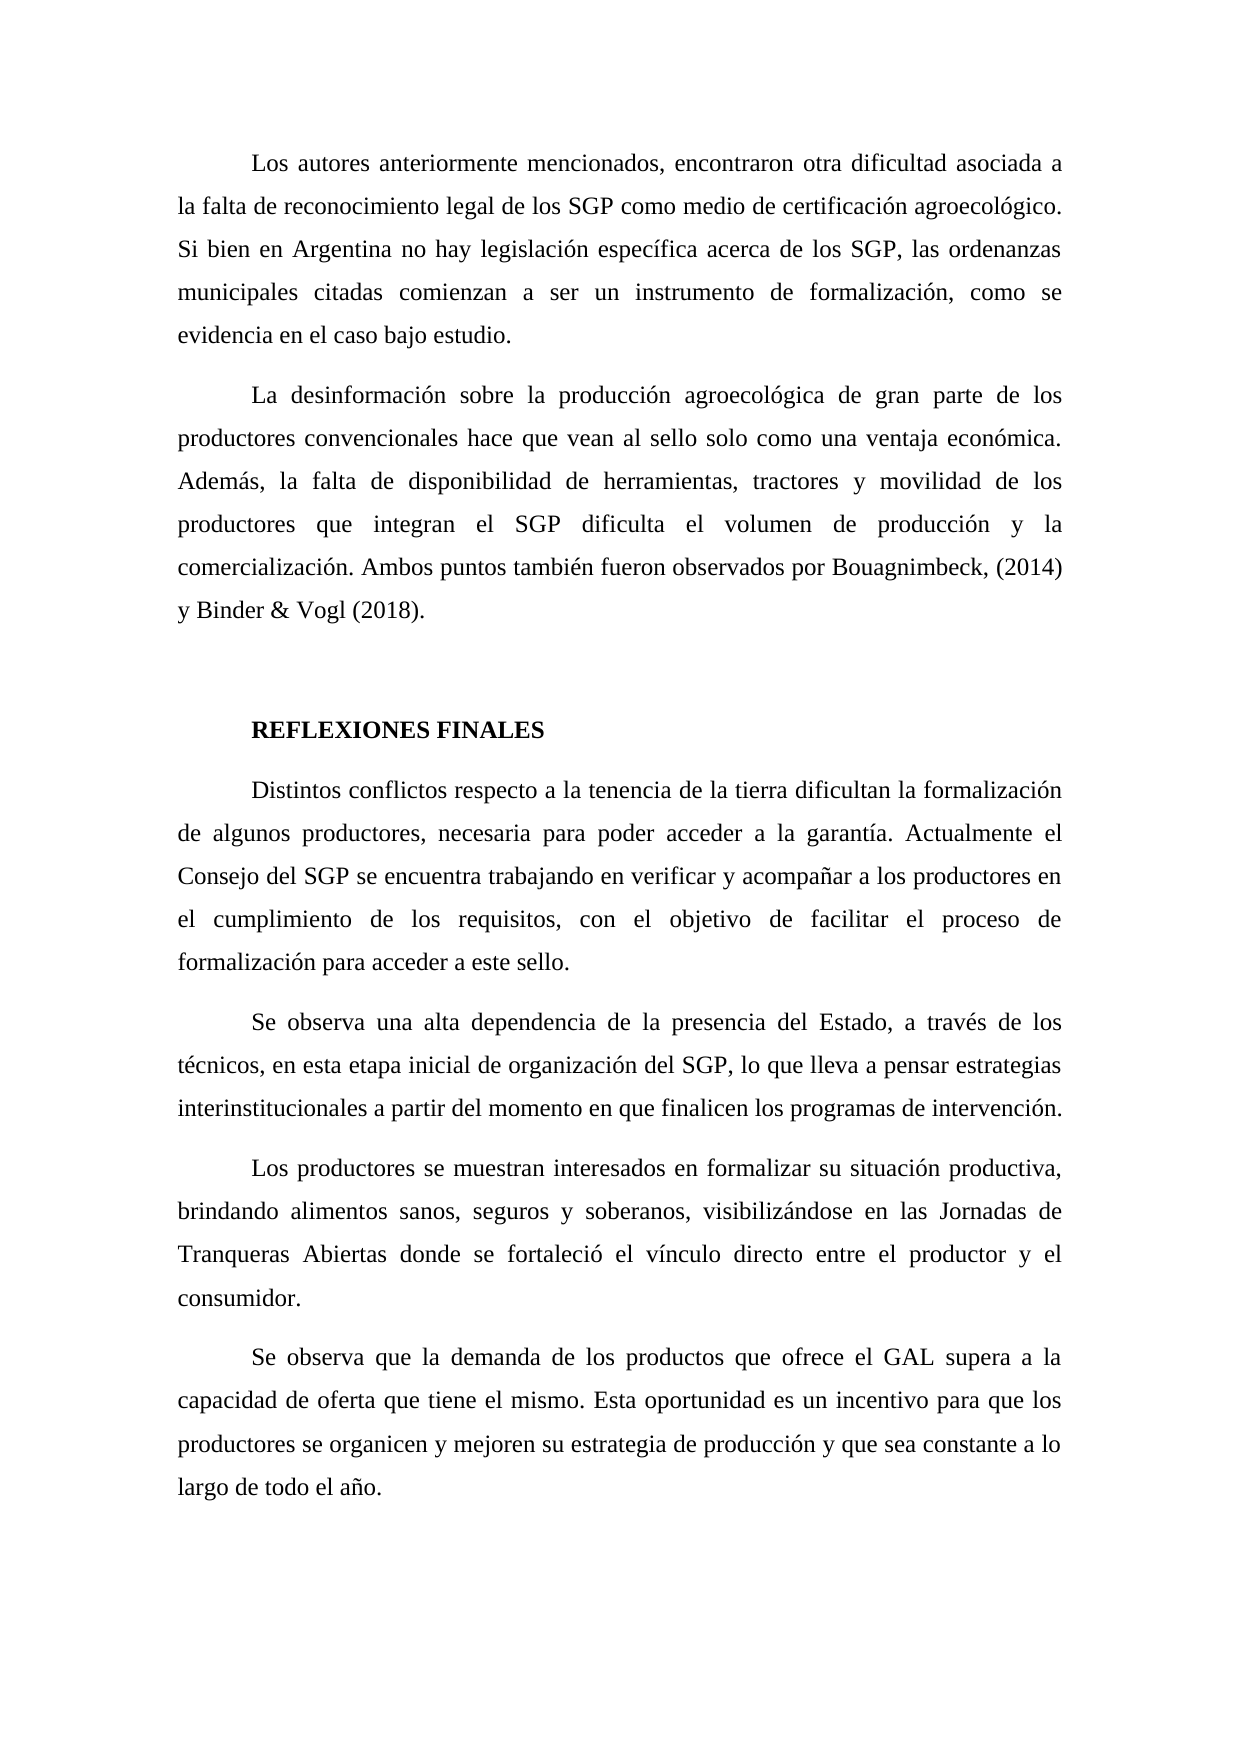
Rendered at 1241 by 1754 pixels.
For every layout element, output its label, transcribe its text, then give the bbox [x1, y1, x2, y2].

text La desinformación sobre la producción agroecológica de gran parte de los productores convencionales hace que vean al sello solo como una ventaja económica. Además, la falta de disponibilidad de herramientas, tractores y movilidad de los productores que integran el SGP dificulta el volumen de producción y la comercialización. Ambos puntos también fueron observados por Bouagnimbeck, (2014) y Binder & Vogl (2018). [177, 380, 1063, 624]
text Los productores se muestran interesados en formalizar su situación productiva, brindando alimentos sanos, seguros y soberanos, visibilizándose en las Jornadas de Tranqueras Abiertas donde se fortaleció el vínculo directo entre el productor y el consumidor. [177, 1153, 1063, 1311]
text Se observa que la demanda de los productos que ofrece el GAL supera a la capacidad de oferta que tiene el mismo. Esta oportunidad es un incentivo para que los productores se organicen y mejoren su estrategia de producción y que sea constante a lo largo de todo el año. [177, 1342, 1063, 1501]
text REFLEXIONES FINALES [177, 715, 1063, 744]
text Distintos conflictos respecto a la tenencia de la tierra dificultan la formalización de algunos productores, necesaria para poder acceder a la garantía. Actualmente el Consejo del SGP se encuentra trabajando en verificar y acompañar a los productores en el cumplimiento de los requisitos, con el objetivo de facilitar el proceso de formalización para acceder a este sello. [177, 775, 1063, 976]
text Los autores anteriormente mencionados, encontraron otra dificultad asociada a la falta de reconocimiento legal de los SGP como medio de certificación agroecológico. Si bien en Argentina no hay legislación específica acerca de los SGP, las ordenanzas municipales citadas comienzan a ser un instrumento de formalización, como se evidencia en el caso bajo estudio. [177, 148, 1063, 349]
text Se observa una alta dependencia de la presencia del Estado, a través de los técnicos, en esta etapa inicial de organización del SGP, lo que lleva a pensar estrategias interinstitucionales a partir del momento en que finalicen los programas de intervención. [177, 1007, 1063, 1122]
